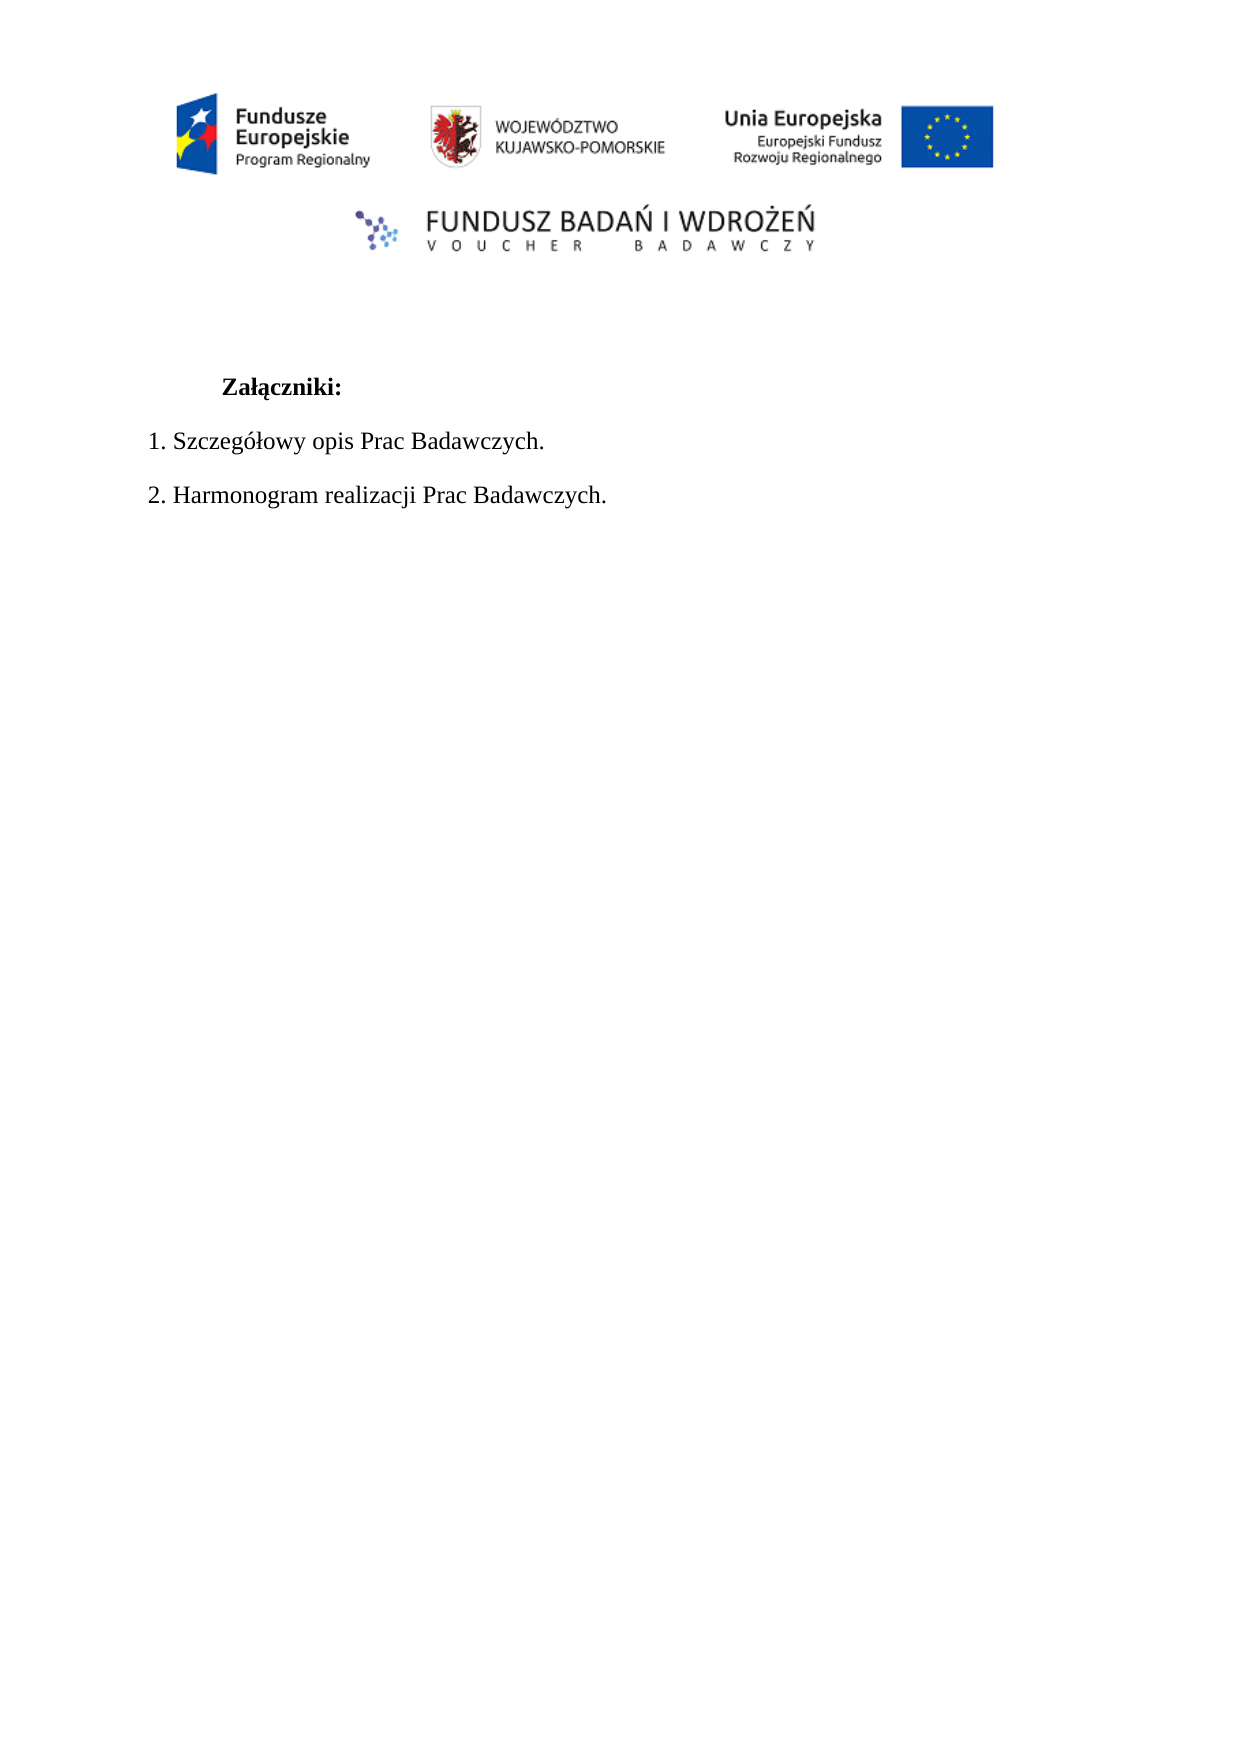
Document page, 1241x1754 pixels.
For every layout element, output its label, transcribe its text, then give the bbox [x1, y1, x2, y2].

picture [147, 73, 1026, 265]
text Załączniki: [221, 372, 1093, 401]
text 1. Szczegółowy opis Prac Badawczych. [148, 426, 1093, 455]
text 2. Harmonogram realizacji Prac Badawczych. [148, 480, 1093, 508]
